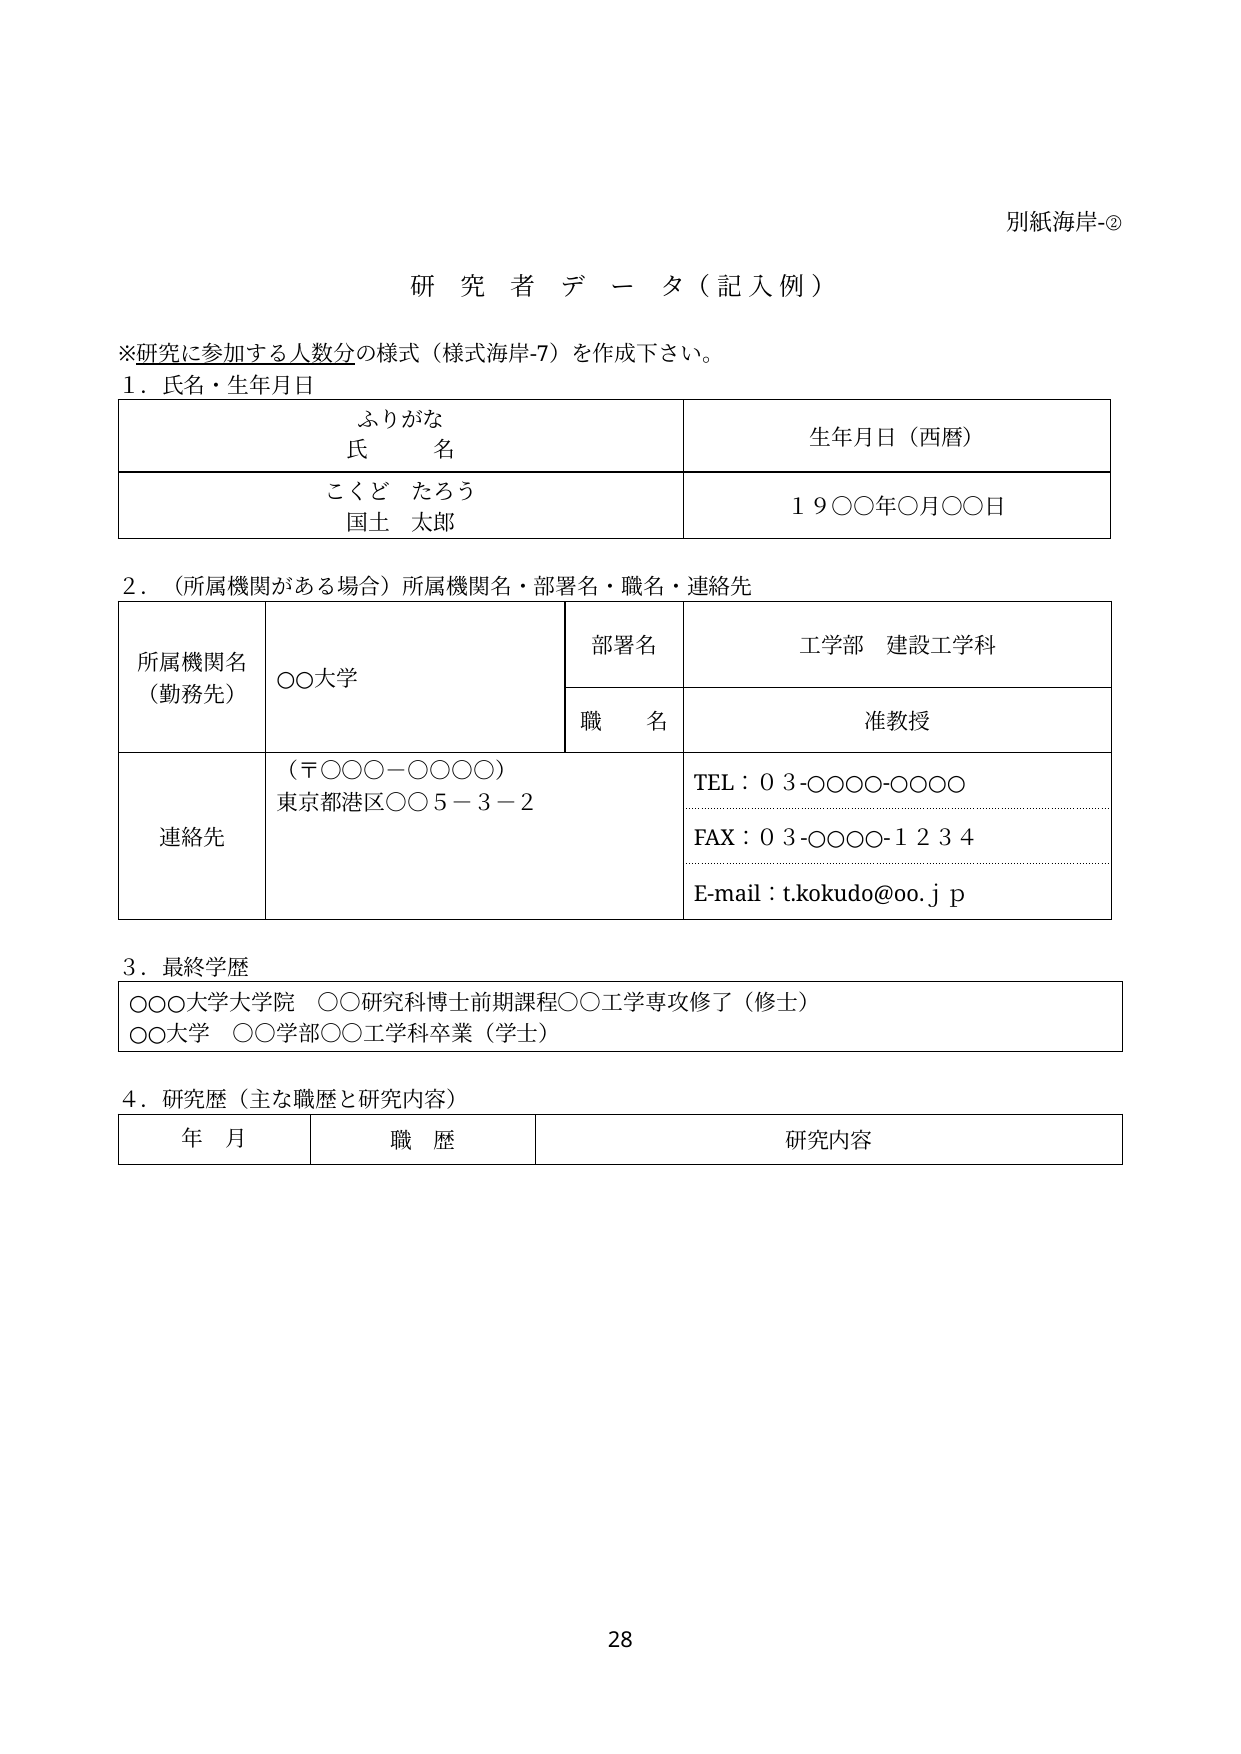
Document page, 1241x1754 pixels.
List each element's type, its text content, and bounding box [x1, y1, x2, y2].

table_cell TEL：０３-○○○○-○○○○ [684, 753, 1111, 808]
table_header 研究内容 [536, 1115, 1122, 1164]
table_cell 連絡先 [119, 753, 265, 919]
table_header ○○大学 [266, 602, 564, 752]
table_cell FAX：０３-○○○○-１２３４ [684, 808, 1111, 863]
table_header ○○○大学大学院 ○○研究科博士前期課程○○工学専攻修了（修士） ○○大学 ○○学部○○工学科卒業（学士） [119, 982, 1122, 1051]
text 別紙海岸-② [118, 204, 1122, 237]
table_header 所属機関名 （勤務先） [119, 602, 265, 752]
table_cell 職 名 [566, 688, 683, 752]
text ※研究に参加する人数分の様式（様式海岸-7）を作成下さい。 [118, 336, 1122, 368]
table_cell １９○○年○月○○日 [684, 473, 1110, 538]
text ４．研究歴（主な職歴と研究内容） [118, 1082, 1129, 1113]
table_cell 准教授 [684, 688, 1111, 752]
table_cell こくど たろう 国土 太郎 [119, 473, 683, 538]
table_header 生年月日（西暦） [684, 400, 1110, 471]
table_cell E-mail：t.kokudo@oo.ｊｐ [684, 863, 1111, 919]
table_header ふりがな 氏 名 [119, 400, 683, 471]
table_cell （〒○○○－○○○○） 東京都港区○○５－３－２ [266, 753, 683, 919]
text ３．最終学歴 [118, 950, 1129, 981]
table_header 職 歴 [311, 1115, 535, 1164]
table_header 工学部 建設工学科 [684, 602, 1111, 687]
table_header 部署名 [566, 602, 683, 687]
text ２．（所属機関がある場合）所属機関名・部署名・職名・連絡先 [118, 569, 1129, 601]
text １．氏名・生年月日 [118, 368, 1129, 399]
table_header 年 月 [119, 1115, 310, 1164]
text 研 究 者 デ ー タ（ 記 入 例 ） [118, 266, 1129, 302]
